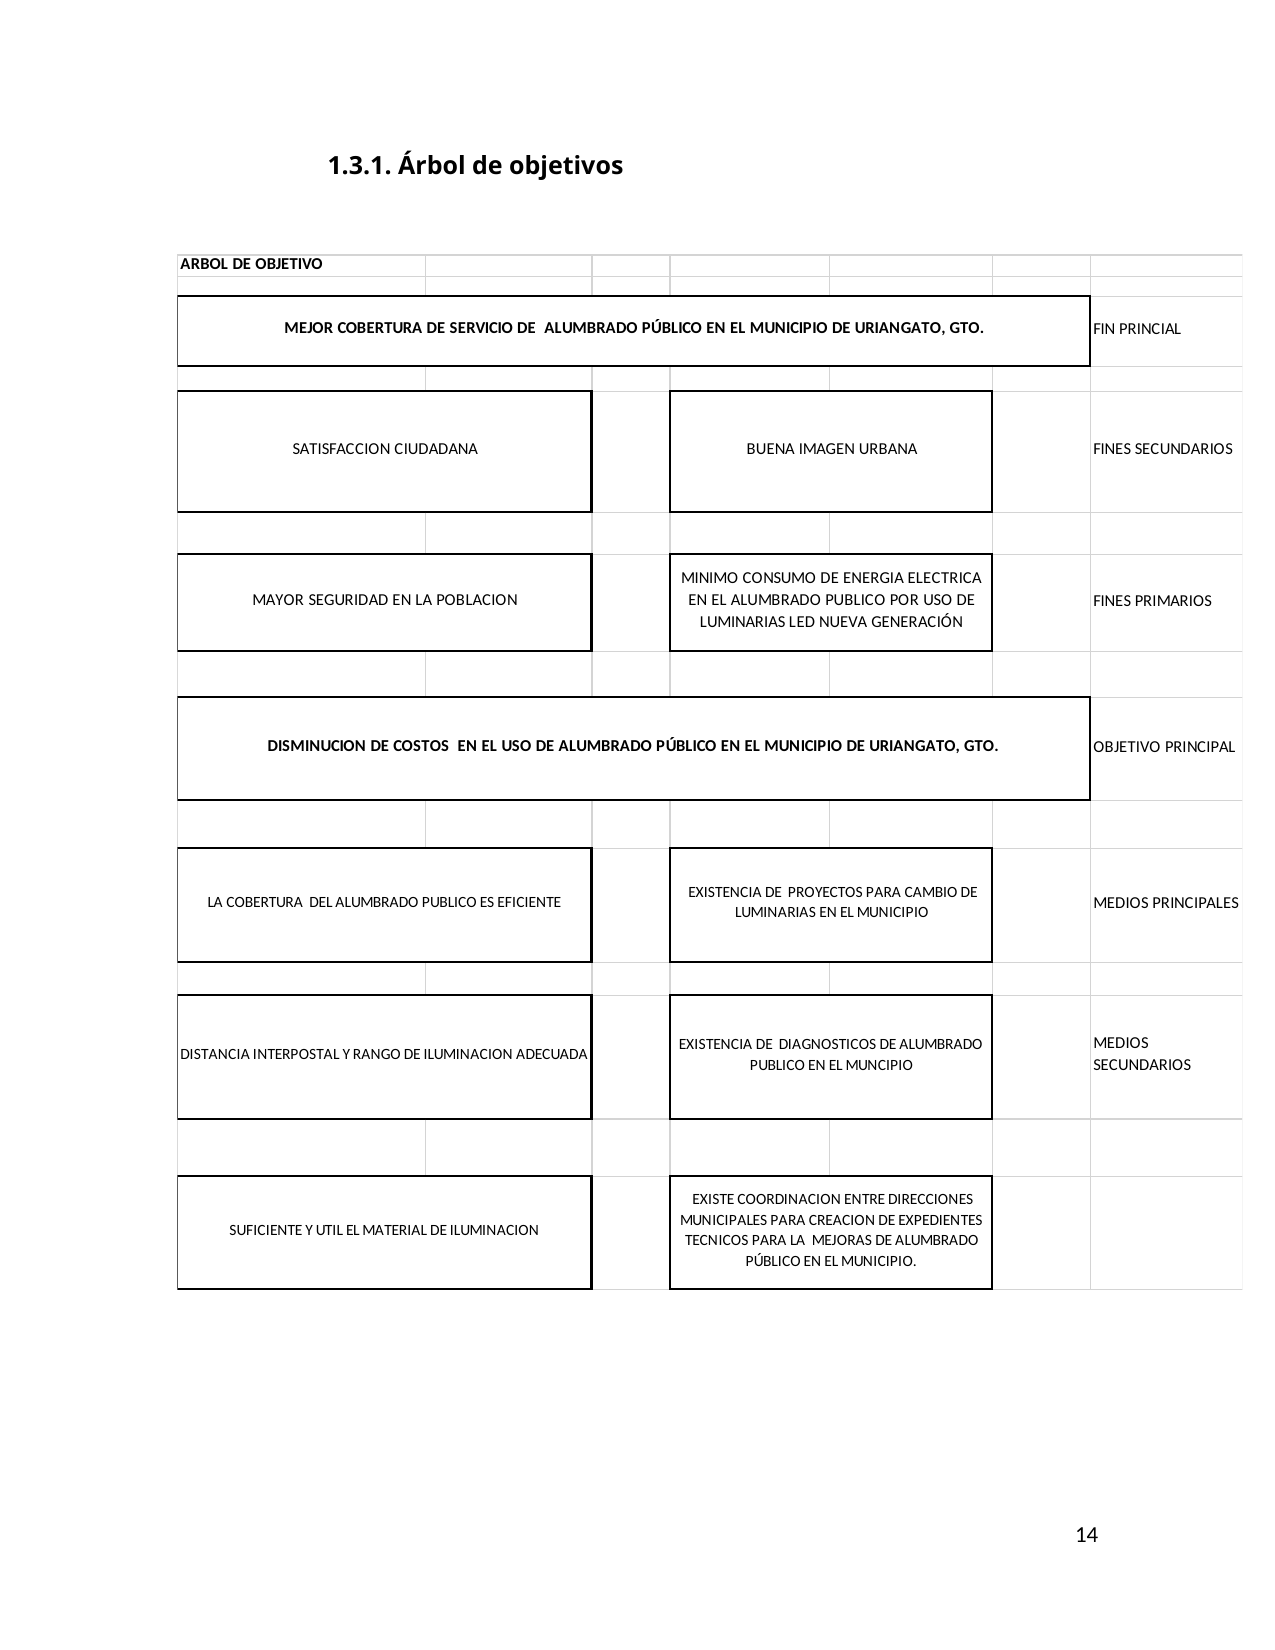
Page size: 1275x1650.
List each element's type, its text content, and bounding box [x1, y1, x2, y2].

list 1.3.1. Árbol de objetivos [327, 148, 1098, 182]
